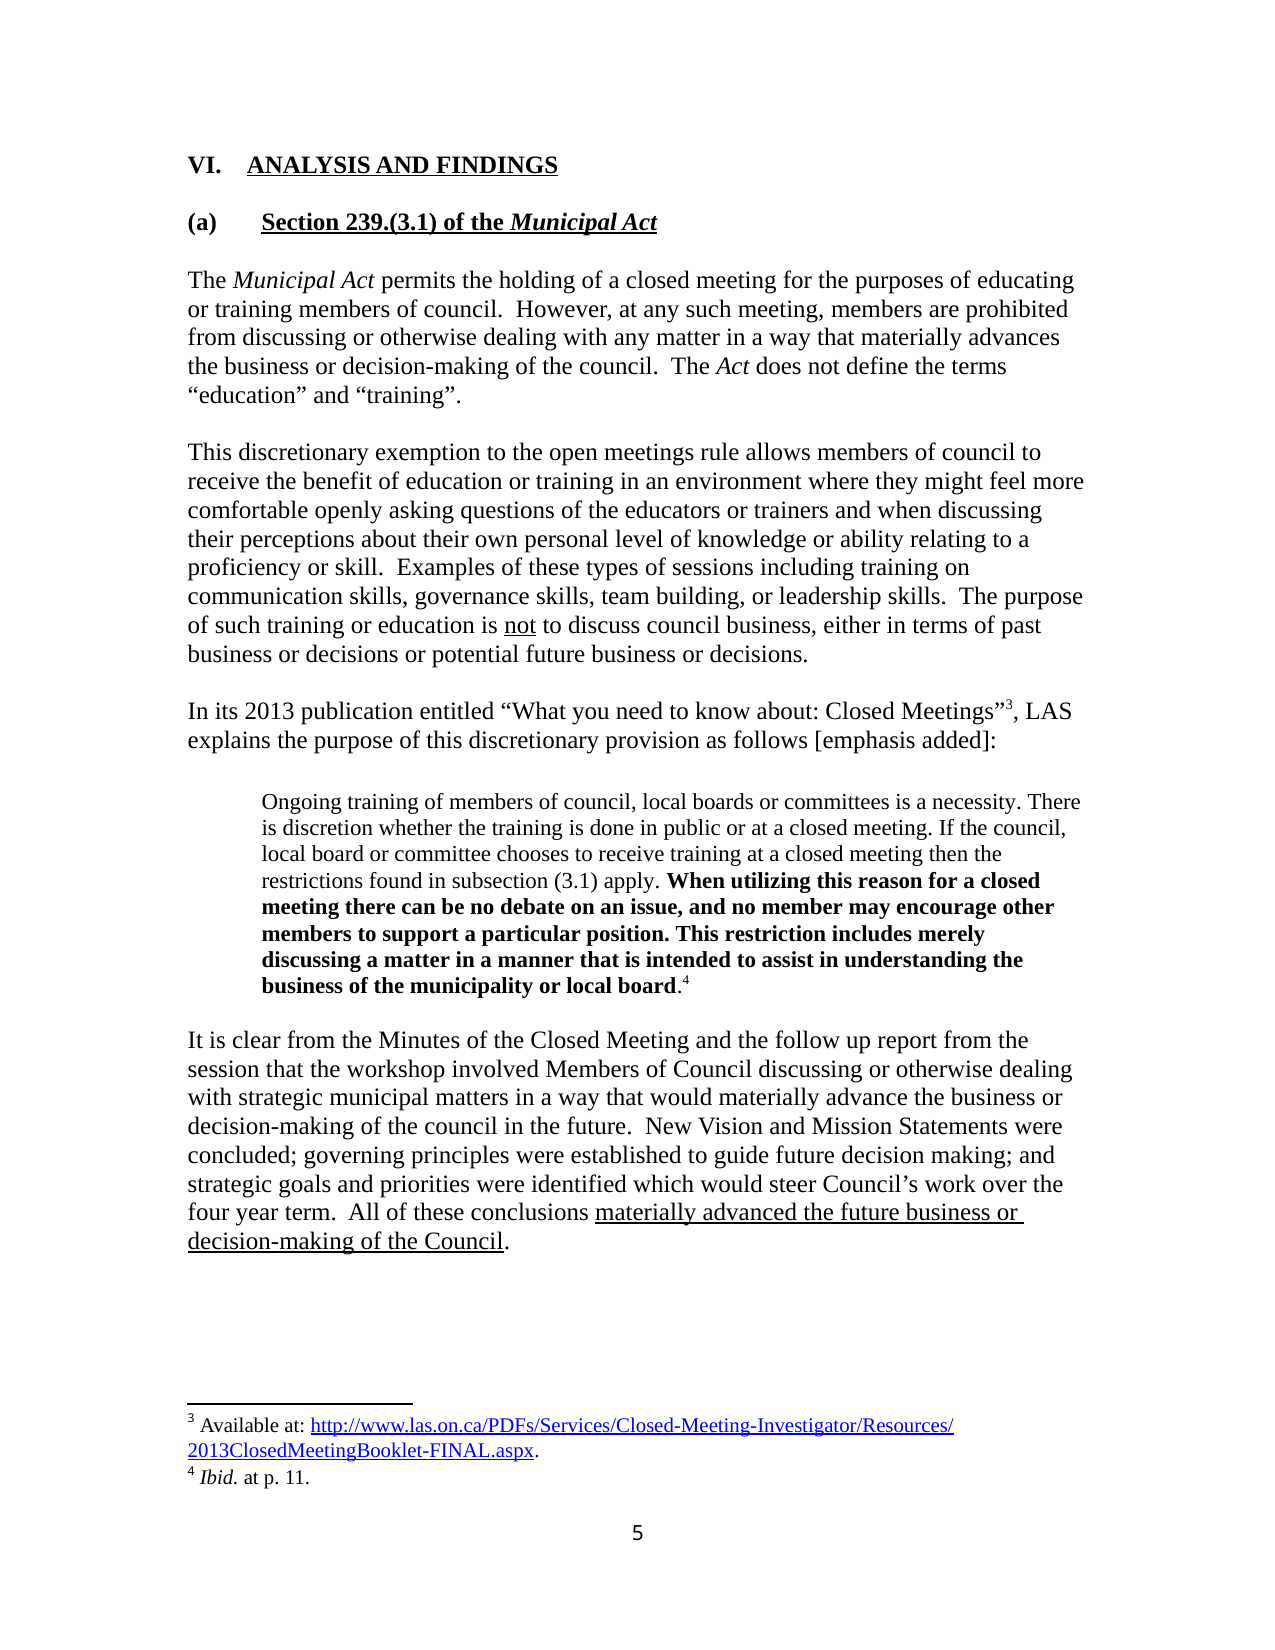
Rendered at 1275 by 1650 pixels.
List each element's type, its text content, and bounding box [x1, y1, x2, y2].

text It is clear from the Minutes of the Closed Meeting and the follow up report from the session that the workshop involved Members of Council discussing or otherwise dealing with strategic municipal matters in a way that would materially advance the business or decision-making of the council in the future. New Vision and Mission Statements were concluded; governing principles were established to guide future decision making; and strategic goals and priorities were identified which would steer Council’s work over the four year term. All of these conclusions materially advanced the future business or decision-making of the Council. [187, 1025, 1087, 1255]
text The Municipal Act permits the holding of a closed meeting for the purposes of educating or training members of council. However, at any such meeting, members are prohibited from discussing or otherwise dealing with any matter in a way that materially advances the business or decision-making of the council. The Act does not define the terms “education” and “training”. [187, 265, 1087, 409]
list ANALYSIS AND FINDINGS [187, 150, 1087, 179]
text This discretionary exemption to the open meetings rule allows members of council to receive the benefit of education or training in an environment where they might feel more comfortable openly asking questions of the educators or trainers and when discussing their perceptions about their own personal level of knowledge or ability relating to a proficiency or skill. Examples of these types of sessions including training on communication skills, governance skills, team building, or leadership skills. The purpose of such training or education is not to discuss council business, either in terms of past business or decisions or potential future business or decisions. [187, 437, 1087, 667]
list Section 239.(3.1) of the Municipal Act [187, 207, 1087, 236]
text Ongoing training of members of council, local boards or committees is a necessity. There is discretion whether the training is done in public or at a closed meeting. If the council, local board or committee chooses to receive training at a closed meeting then the restrictions found in subsection (3.1) apply. When utilizing this reason for a closed meeting there can be no debate on an issue, and no member may encourage other members to support a particular position. This restriction includes merely discussing a matter in a manner that is intended to assist in understanding the business of the municipality or local board. [261, 788, 1087, 999]
text In its 2013 publication entitled “What you need to know about: Closed Meetings”, LAS explains the purpose of this discretionary provision as follows [emphasis added]: [187, 696, 1087, 754]
